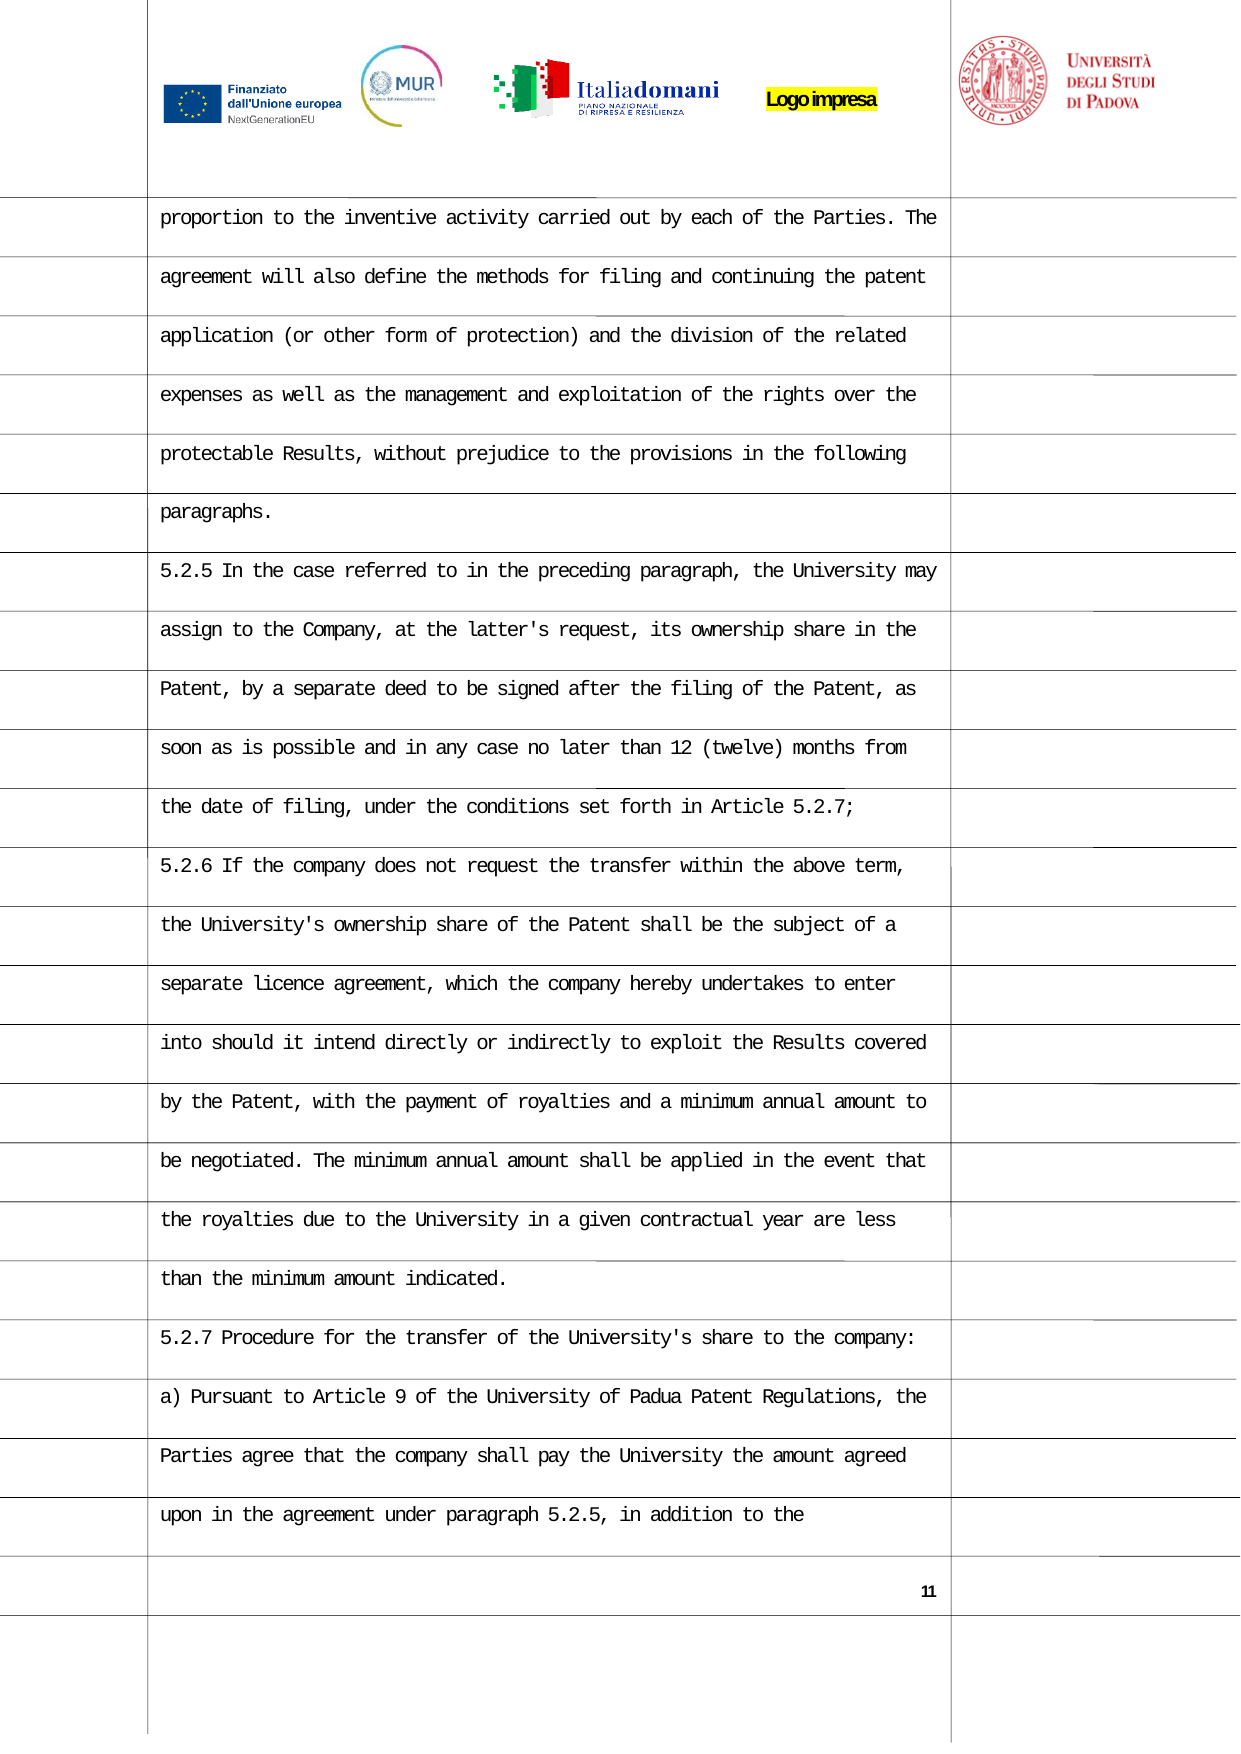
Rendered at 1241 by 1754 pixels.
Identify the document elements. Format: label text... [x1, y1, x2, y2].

text 5.2.7 Procedure for the transfer of the University's share to the company: [159, 1297, 939, 1356]
text 5.2.5 In the case referred to in the preceding paragraph, the University may assign to the Company, at the latter's request, its ownership share in the Patent, by a separate deed to be signed after the filing of the Patent, as soon as is possible and in any case no later than 12 (twelve) months from the date of filing, under the conditions set forth in Article 5.2.7; [159, 531, 939, 826]
picture [361, 45, 443, 127]
picture [159, 37, 357, 169]
text 5.2.6 If the company does not request the transfer within the above term, the University's ownership share of the Patent shall be the subject of a separate licence agreement, which the company hereby undertakes to enter into should it intend directly or indirectly to exploit the Results covered by the Patent, with the payment of royalties and a minimum annual amount to be negotiated. The minimum annual amount shall be applied in the event that the royalties due to the University in a given contractual year are less than the minimum amount indicated. [159, 826, 939, 1297]
picture [493, 59, 719, 118]
picture [957, 34, 1155, 127]
